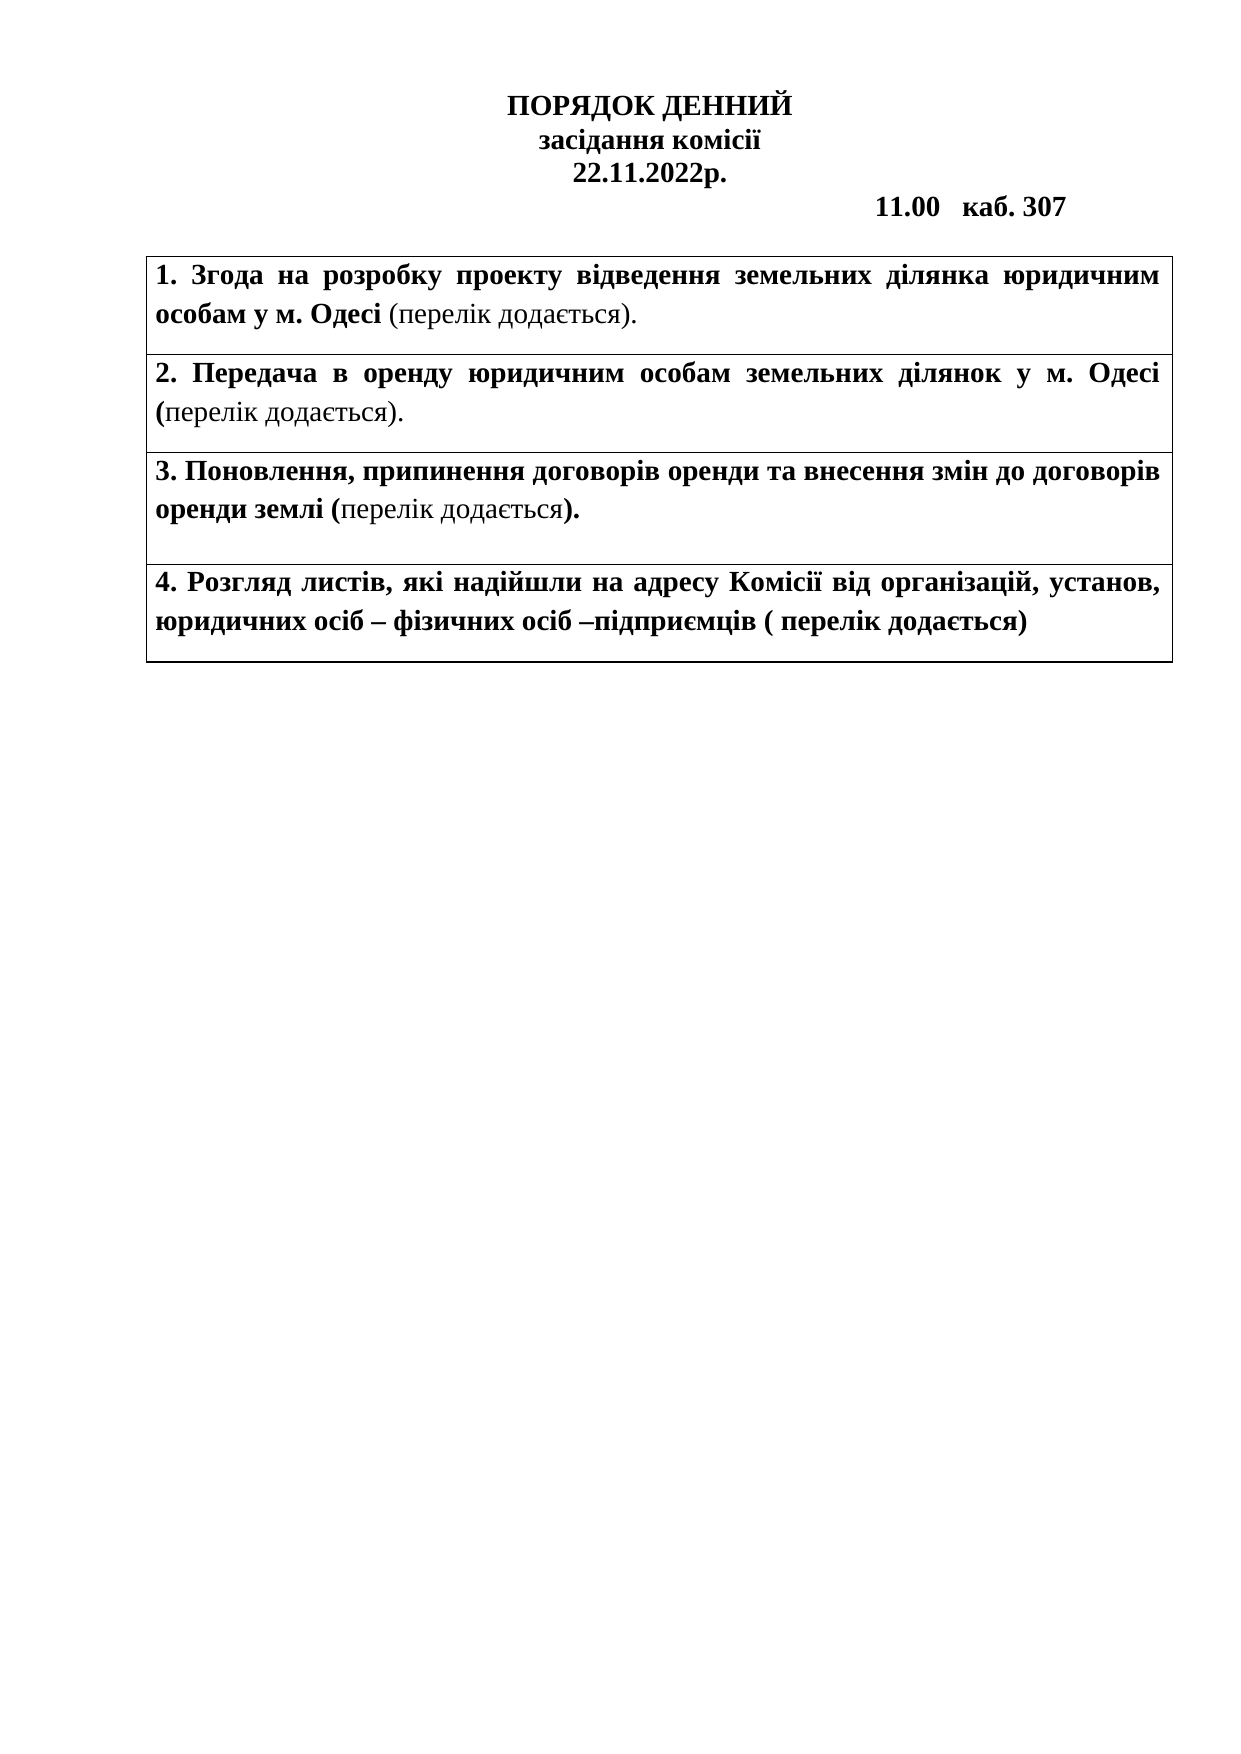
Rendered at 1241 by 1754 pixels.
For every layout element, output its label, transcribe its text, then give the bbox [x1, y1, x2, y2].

table_cell 3. Поновлення, припинення договорів оренди та внесення змін до договорів оренди землі (перелік додається). [147, 453, 1172, 563]
text ПОРЯДОК ДЕННИЙ [148, 88, 1152, 122]
table_cell 4. Розгляд листів, які надійшли на адресу Комісії від організацій, установ, юридичних осіб – фізичних осіб –підприємців ( перелік додається) [147, 565, 1172, 661]
table_header 1. Згода на розробку проекту відведення земельних ділянка юридичним особам у м. Одесі (перелік додається). [147, 257, 1172, 354]
text 11.00 каб. 307 [148, 189, 1152, 223]
text засідання комісії [148, 122, 1152, 156]
table_cell 2. Передача в оренду юридичним особам земельних ділянок у м. Одесі (перелік додається). [147, 355, 1172, 452]
text 22.11.2022р. [148, 156, 1152, 189]
